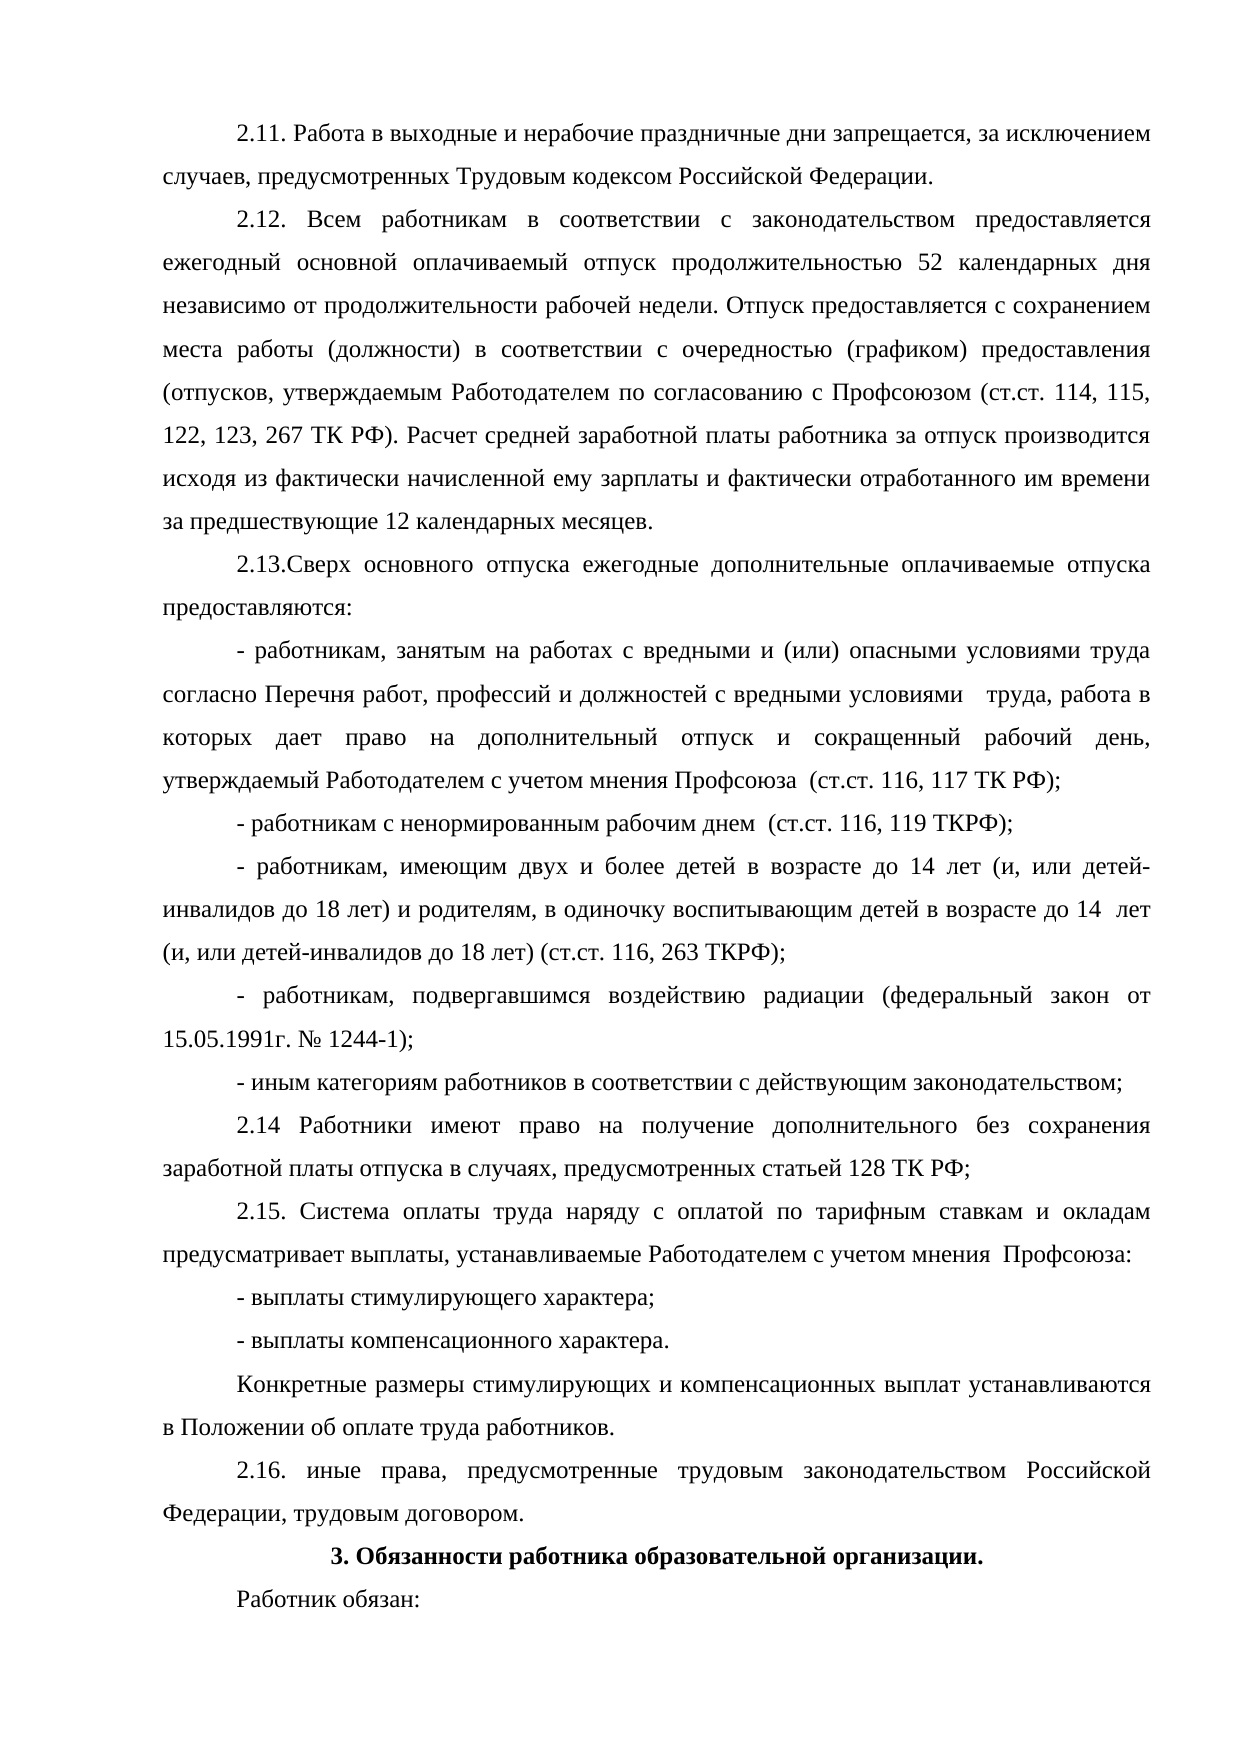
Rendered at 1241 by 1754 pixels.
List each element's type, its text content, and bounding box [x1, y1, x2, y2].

text 2.14 Работники имеют право на получение дополнительного без сохранения заработной платы отпуска в случаях, предусмотренных статьей 128 ТК РФ; [162, 1110, 1152, 1182]
text - работникам, занятым на работах с вредными и (или) опасными условиями труда согласно Перечня работ, профессий и должностей с вредными условиями труда, работа в которых дает право на дополнительный отпуск и сокращенный рабочий день, утверждаемый Работодателем с учетом мнения Профсоюза (ст.ст. 116, 117 ТК РФ); [162, 636, 1152, 794]
text - выплаты компенсационного характера. [162, 1326, 1152, 1354]
text 2.15. Система оплаты труда наряду с оплатой по тарифным ставкам и окладам предусматривает выплаты, устанавливаемые Работодателем с учетом мнения Профсоюза: [162, 1196, 1152, 1268]
text - работникам, имеющим двух и более детей в возрасте до 14 лет (и, или детей-инвалидов до 18 лет) и родителям, в одиночку воспитывающим детей в возрасте до 14 лет (и, или детей-инвалидов до 18 лет) (ст.ст. 116, 263 ТКРФ); [162, 851, 1152, 966]
text - выплаты стимулирующего характера; [162, 1282, 1152, 1311]
text 2.13.Сверх основного отпуска ежегодные дополнительные оплачиваемые отпуска предоставляются: [162, 549, 1152, 621]
text Конкретные размеры стимулирующих и компенсационных выплат устанавливаются в Положении об оплате труда работников. [162, 1369, 1152, 1441]
text 2.12. Всем работникам в соответствии с законодательством предоставляется ежегодный основной оплачиваемый отпуск продолжительностью 52 календарных дня независимо от продолжительности рабочей недели. Отпуск предоставляется с сохранением места работы (должности) в соответствии с очередностью (графиком) предоставления (отпусков, утверждаемым Работодателем по согласованию с Профсоюзом (ст.ст. 114, 115, 122, 123, 267 ТК РФ). Расчет средней заработной платы работника за отпуск производится исходя из фактически начисленной ему зарплаты и фактически отработанного им времени за предшествующие 12 календарных месяцев. [162, 204, 1152, 535]
text 2.16. иные права, предусмотренные трудовым законодательством Российской Федерации, трудовым договором. [162, 1455, 1152, 1527]
text - работникам с ненормированным рабочим днем (ст.ст. 116, 119 ТКРФ); [162, 808, 1152, 837]
text Работник обязан: [162, 1584, 1152, 1613]
text - иным категориям работников в соответствии с действующим законодательством; [162, 1067, 1152, 1096]
text - работникам, подвергавшимся воздействию радиации (федеральный закон от 15.05.1991г. № 1244-1); [162, 981, 1152, 1052]
text 3. Обязанности работника образовательной организации. [162, 1541, 1152, 1570]
text 2.11. Работа в выходные и нерабочие праздничные дни запрещается, за исключением случаев, предусмотренных Трудовым кодексом Российской Федерации. [162, 118, 1152, 190]
